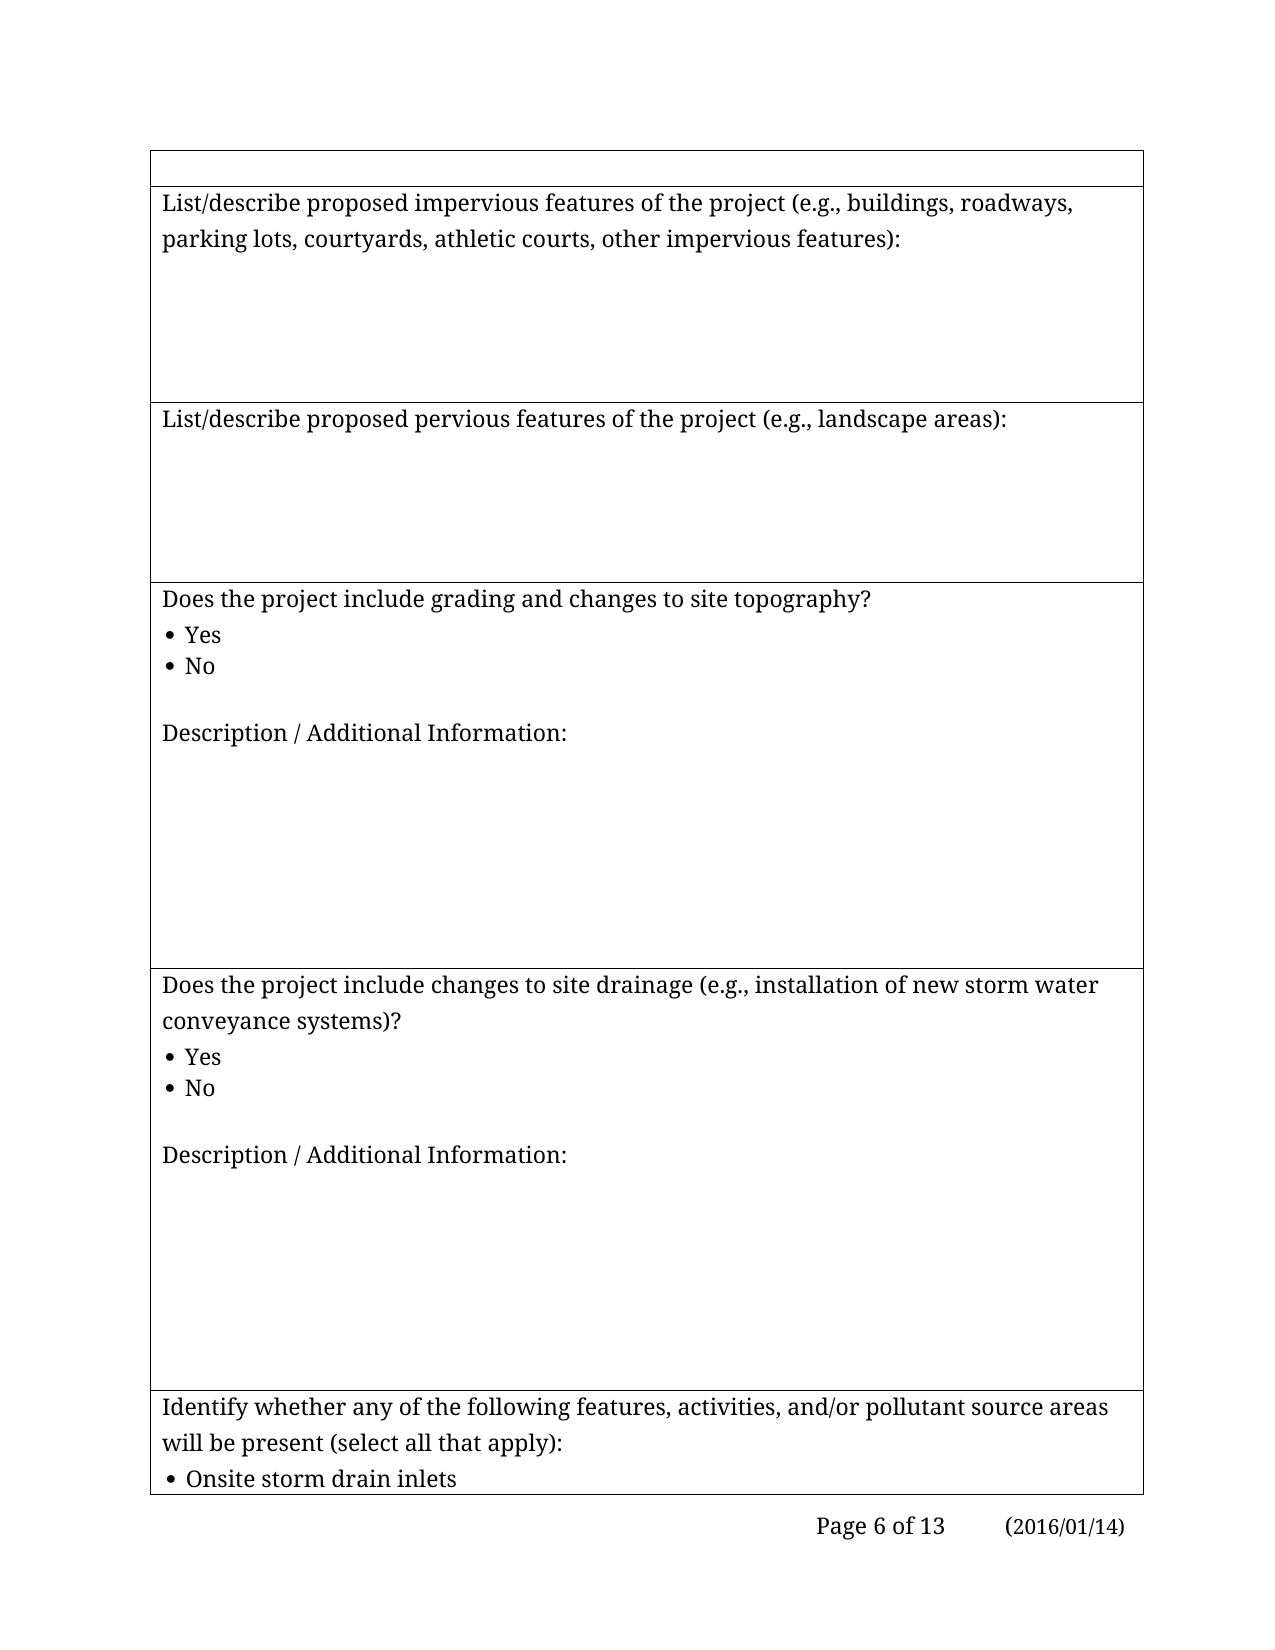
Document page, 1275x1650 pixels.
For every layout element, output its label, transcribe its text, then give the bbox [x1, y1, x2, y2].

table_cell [151, 1391, 1143, 1494]
table_cell Does the project include changes to site drainage (e.g., installation of new storm water conveyance systems)? Yes No Description / Additional Information: [151, 969, 1143, 1390]
table_cell List/describe proposed pervious features of the project (e.g., landscape areas): [151, 403, 1143, 582]
table_cell Does the project include grading and changes to site topography? Yes No Description / Additional Information: [151, 583, 1143, 968]
table_cell List/describe proposed impervious features of the project (e.g., buildings, roadways, parking lots, courtyards, athletic courts, other impervious features): [151, 187, 1143, 402]
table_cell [151, 151, 1143, 186]
